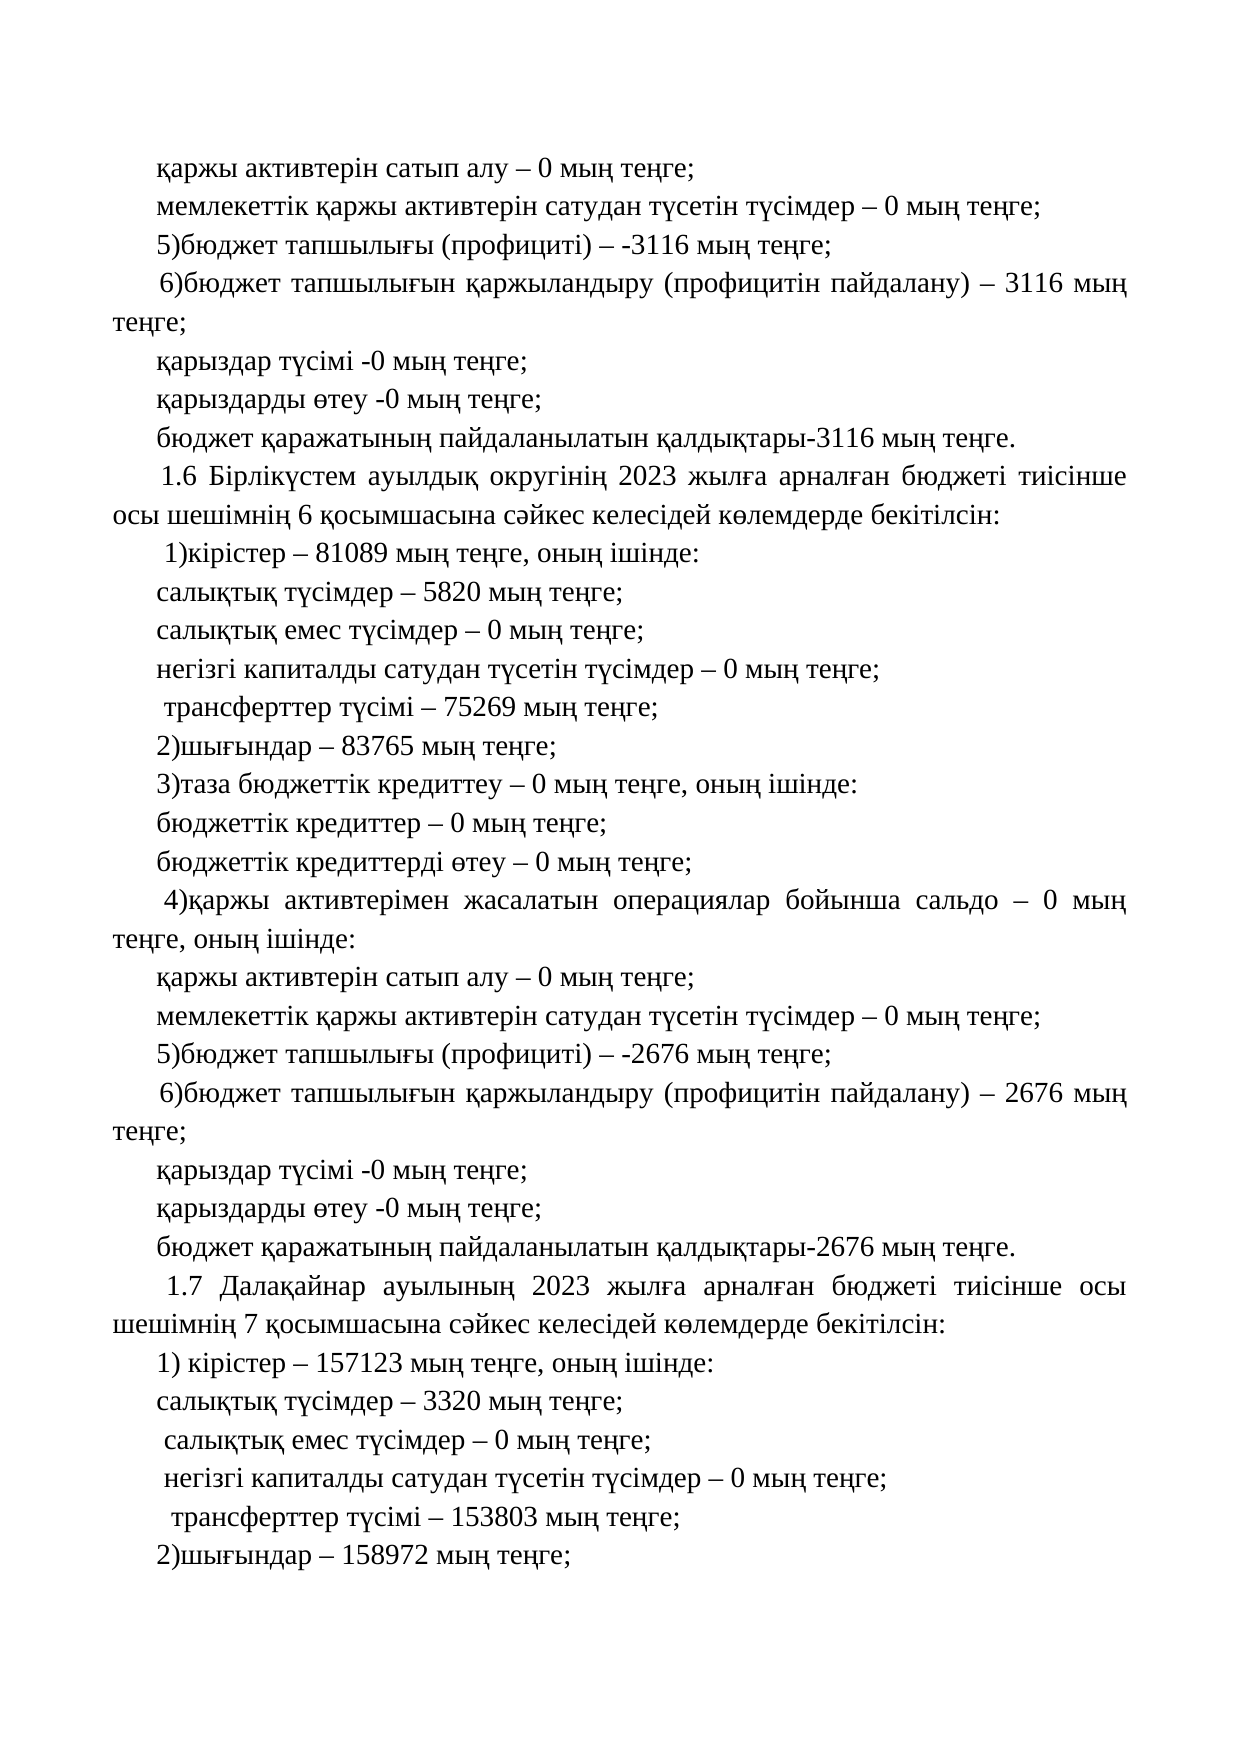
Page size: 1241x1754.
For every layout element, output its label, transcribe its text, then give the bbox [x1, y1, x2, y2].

text бюджет қаражатының пайдаланылатын қалдықтары-3116 мың теңге. [112, 420, 1128, 453]
text 6)бюджет тапшылығын қаржыландыру (профицитін пайдалану) – 3116 мың теңге; [112, 266, 1128, 338]
text 2)шығындар – 158972 мың теңге; [112, 1537, 1128, 1571]
text 2)шығындар – 83765 мың теңге; [112, 728, 1128, 762]
text қарыздар түсімі -0 мың теңге; [112, 343, 1128, 376]
text салықтық түсімдер – 5820 мың теңге; [112, 574, 1128, 607]
text қаржы активтерін сатып алу – 0 мың теңге; [112, 959, 1128, 993]
text мемлекеттік қаржы активтерін сатудан түсетін түсімдер – 0 мың теңге; [112, 998, 1128, 1031]
text салықтық емес түсімдер – 0 мың теңге; [112, 612, 1128, 646]
text қаржы активтерін сатып алу – 0 мың теңге; [112, 150, 1128, 183]
text қарыздар түсімі -0 мың теңге; [112, 1152, 1128, 1186]
text 6)бюджет тапшылығын қаржыландыру (профицитін пайдалану) – 2676 мың теңге; [112, 1075, 1128, 1147]
text негізгі капиталды сатудан түсетін түсімдер – 0 мың теңге; [112, 1460, 1128, 1494]
text трансферттер түсімі – 75269 мың теңге; [112, 689, 1128, 723]
text 4)қаржы активтерімен жасалатын операциялар бойынша сальдо – 0 мың теңге, оның ішінде: [112, 882, 1128, 954]
text 5)бюджет тапшылығы (профициті) – -3116 мың теңге; [112, 227, 1128, 261]
text қарыздарды өтеу -0 мың теңге; [112, 381, 1128, 415]
text трансферттер түсімі – 153803 мың теңге; [112, 1499, 1128, 1532]
text бюджеттік кредиттер – 0 мың теңге; [112, 805, 1128, 839]
text 1) кірістер – 157123 мың теңге, оның ішінде: [112, 1345, 1128, 1378]
text негізгі капиталды сатудан түсетін түсімдер – 0 мың теңге; [112, 651, 1128, 684]
text мемлекеттік қаржы активтерін сатудан түсетін түсімдер – 0 мың теңге; [112, 188, 1128, 222]
text 1.6 Бірлікүстем ауылдық округінің 2023 жылға арналған бюджеті тиісінше осы шешімнің 6 қосымшасына сәйкес келесідей көлемдерде бекітілсін: [112, 458, 1128, 530]
text қарыздарды өтеу -0 мың теңге; [112, 1191, 1128, 1224]
text салықтық түсімдер – 3320 мың теңге; [112, 1383, 1128, 1417]
text бюджеттік кредиттерді өтеу – 0 мың теңге; [112, 844, 1128, 877]
text 1.7 Далақайнар ауылының 2023 жылға арналған бюджеті тиісінше осы шешімнің 7 қосымшасына сәйкес келесідей көлемдерде бекітілсін: [112, 1268, 1128, 1340]
text бюджет қаражатының пайдаланылатын қалдықтары-2676 мың теңге. [112, 1229, 1128, 1263]
text 3)таза бюджеттік кредиттеу – 0 мың теңге, оның ішінде: [112, 767, 1128, 800]
text 1)кірістер – 81089 мың теңге, оның ішінде: [112, 535, 1128, 569]
text 5)бюджет тапшылығы (профициті) – -2676 мың теңге; [112, 1036, 1128, 1070]
text салықтық емес түсімдер – 0 мың теңге; [112, 1422, 1128, 1455]
